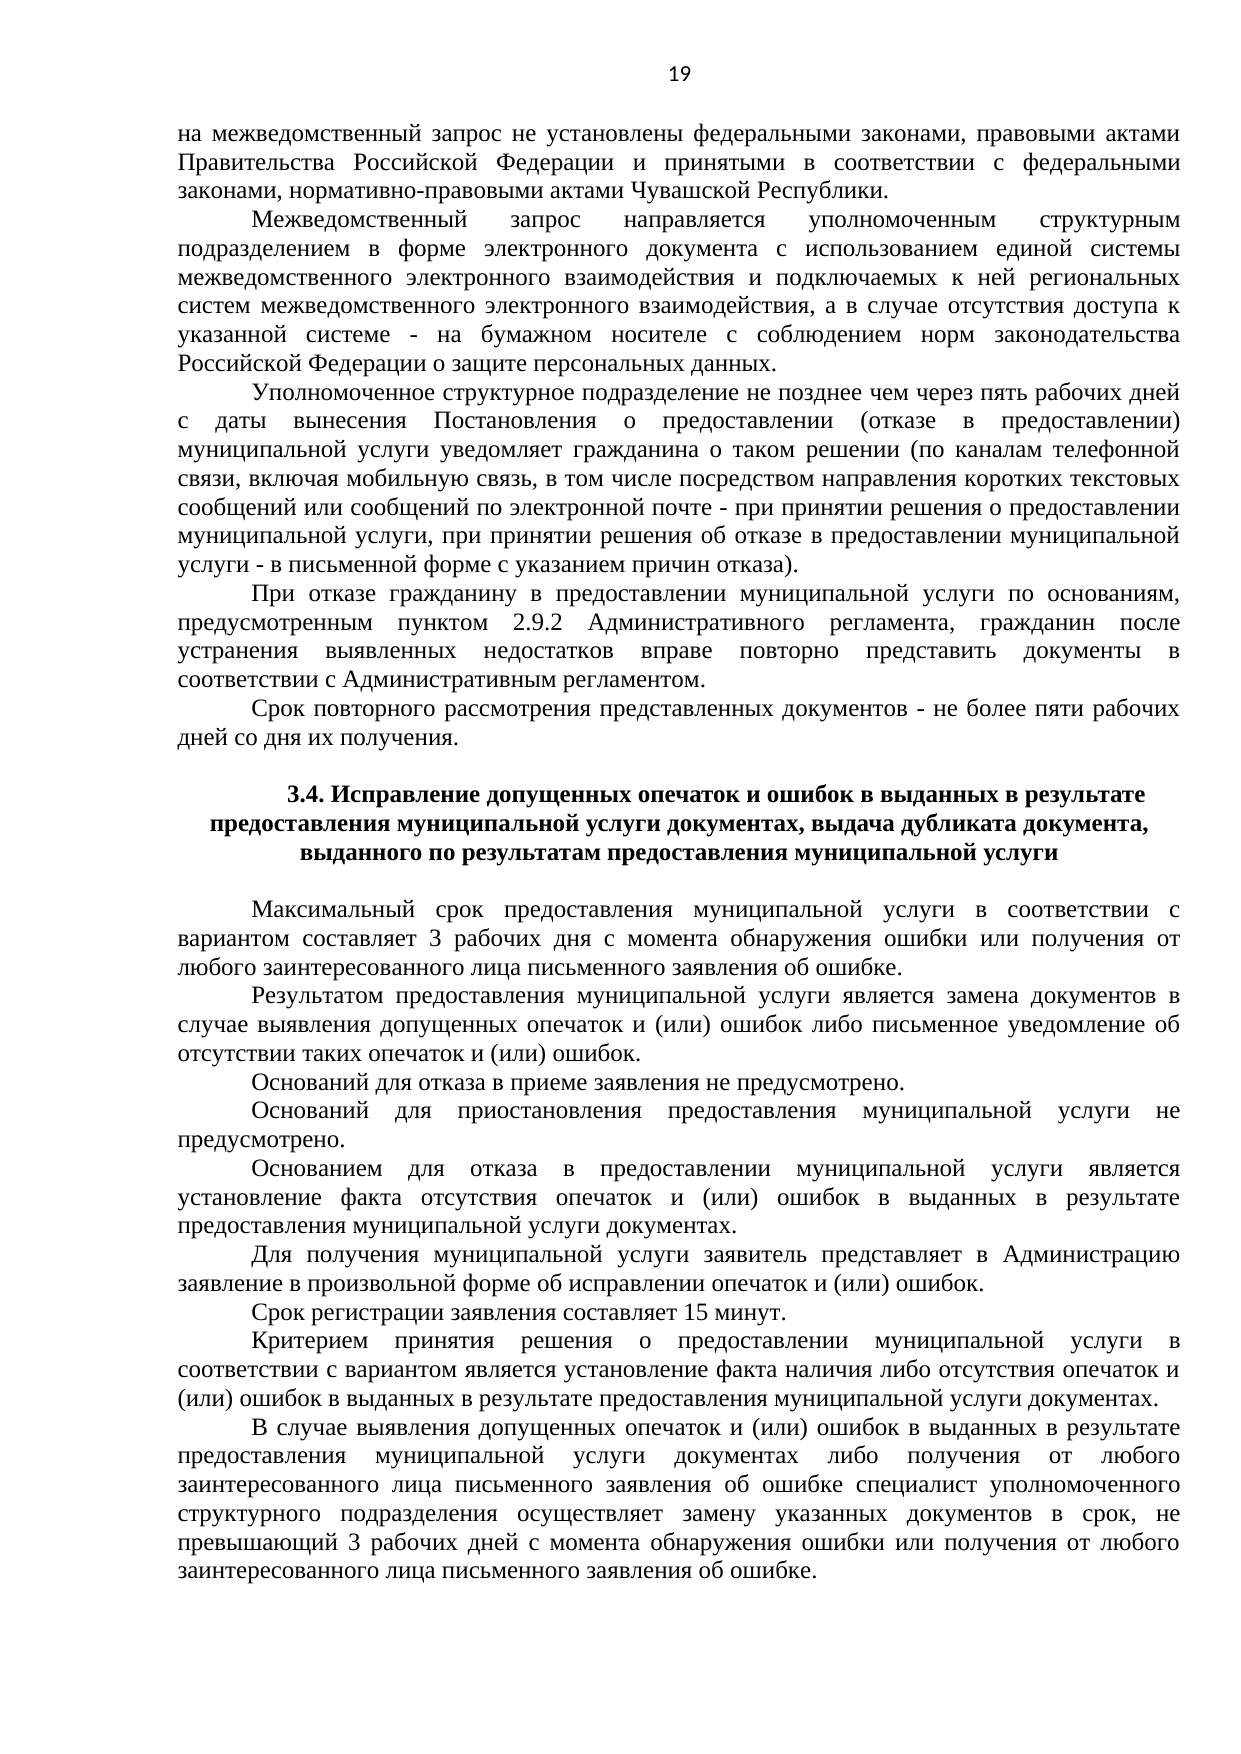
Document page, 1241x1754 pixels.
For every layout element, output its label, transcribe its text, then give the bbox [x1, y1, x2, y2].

text При отказе гражданину в предоставлении муниципальной услуги по основаниям, предусмотренным пунктом 2.9.2 Административного регламента, гражданин после устранения выявленных недостатков вправе повторно представить документы в соответствии с Административным регламентом. [177, 578, 1181, 693]
text В случае выявления допущенных опечаток и (или) ошибок в выданных в результате предоставления муниципальной услуги документах либо получения от любого заинтересованного лица письменного заявления об ошибке специалист уполномоченного структурного подразделения осуществляет замену указанных документов в срок, не превышающий 3 рабочих дней с момента обнаружения ошибки или получения от любого заинтересованного лица письменного заявления об ошибке. [177, 1412, 1181, 1584]
subtitle 3.4. Исправление допущенных опечаток и ошибок в выданных в результате предоставления муниципальной услуги документах, выдача дубликата документа, выданного по результатам предоставления муниципальной услуги [177, 779, 1181, 866]
text Оснований для приостановления предоставления муниципальной услуги не предусмотрено. [177, 1096, 1181, 1153]
text Оснований для отказа в приеме заявления не предусмотрено. [177, 1067, 1181, 1096]
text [177, 118, 1181, 204]
text Критерием принятия решения о предоставлении муниципальной услуги в соответствии с вариантом является установление факта наличия либо отсутствия опечаток и (или) ошибок в выданных в результате предоставления муниципальной услуги документах. [177, 1326, 1181, 1412]
text Срок повторного рассмотрения представленных документов - не более пяти рабочих дней со дня их получения. [177, 693, 1181, 751]
text Для получения муниципальной услуги заявитель представляет в Администрацию заявление в произвольной форме об исправлении опечаток и (или) ошибок. [177, 1239, 1181, 1297]
text Основанием для отказа в предоставлении муниципальной услуги является установление факта отсутствия опечаток и (или) ошибок в выданных в результате предоставления муниципальной услуги документах. [177, 1153, 1181, 1239]
text Межведомственный запрос направляется уполномоченным структурным подразделением в форме электронного документа с использованием единой системы межведомственного электронного взаимодействия и подключаемых к ней региональных систем межведомственного электронного взаимодействия, а в случае отсутствия доступа к указанной системе - на бумажном носителе с соблюдением норм законодательства Российской Федерации о защите персональных данных. [177, 204, 1181, 377]
text Максимальный срок предоставления муниципальной услуги в соответствии с вариантом составляет 3 рабочих дня с момента обнаружения ошибки или получения от любого заинтересованного лица письменного заявления об ошибке. [177, 894, 1181, 981]
text Результатом предоставления муниципальной услуги является замена документов в случае выявления допущенных опечаток и (или) ошибок либо письменное уведомление об отсутствии таких опечаток и (или) ошибок. [177, 981, 1181, 1067]
text Уполномоченное структурное подразделение не позднее чем через пять рабочих дней с даты вынесения Постановления о предоставлении (отказе в предоставлении) муниципальной услуги уведомляет гражданина о таком решении (по каналам телефонной связи, включая мобильную связь, в том числе посредством направления коротких текстовых сообщений или сообщений по электронной почте - при принятии решения о предоставлении муниципальной услуги, при принятии решения об отказе в предоставлении муниципальной услуги - в письменной форме с указанием причин отказа). [177, 377, 1181, 578]
text Срок регистрации заявления составляет 15 минут. [177, 1297, 1181, 1326]
